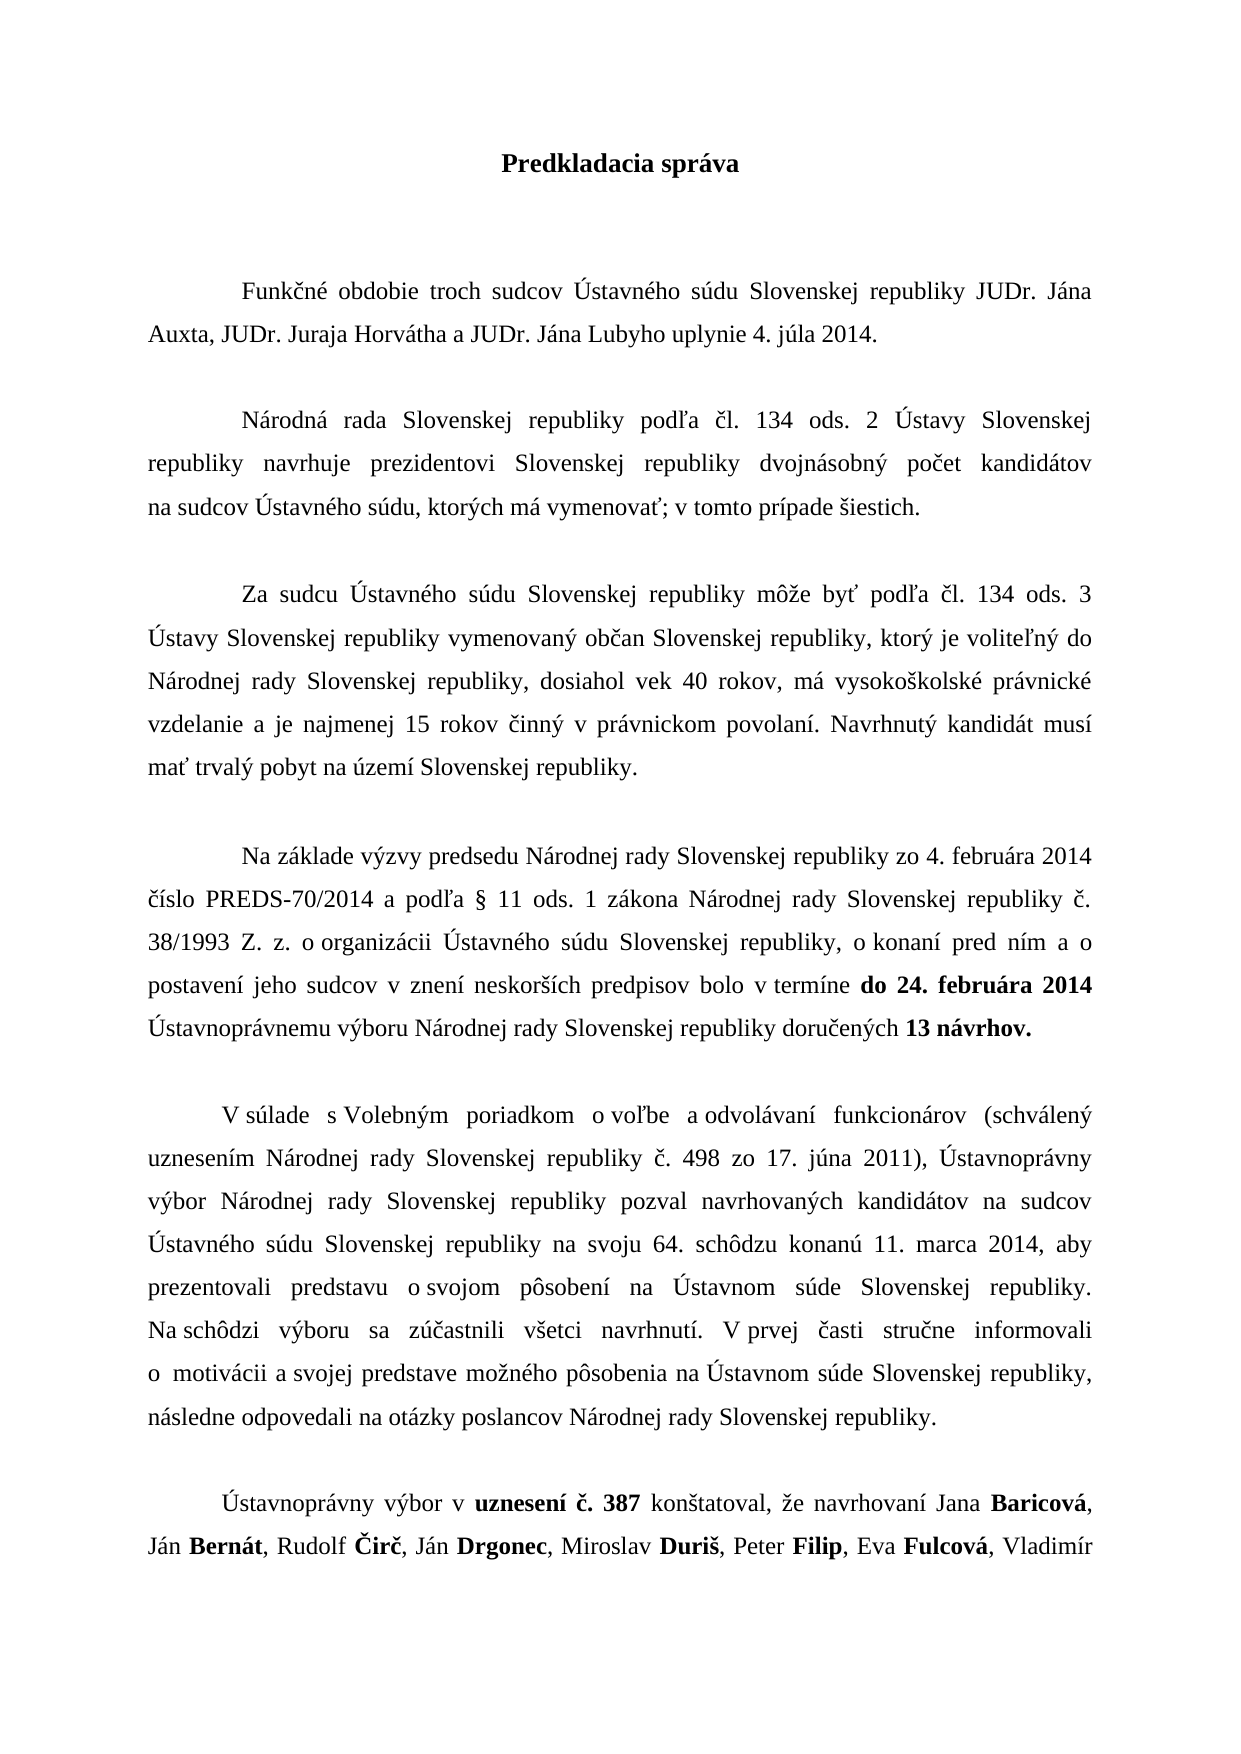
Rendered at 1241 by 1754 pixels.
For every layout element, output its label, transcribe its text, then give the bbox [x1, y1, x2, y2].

subtitle Predkladacia správa [148, 148, 1093, 179]
text Národná rada Slovenskej republiky podľa čl. 134 ods. 2 Ústavy Slovenskej republiky navrhuje prezidentovi Slovenskej republiky dvojnásobný počet kandidátov na sudcov Ústavného súdu, ktorých má vymenovať; v tomto prípade šiestich. [148, 405, 1093, 520]
text Na základe výzvy predsedu Národnej rady Slovenskej republiky zo 4. februára 2014 číslo PREDS-70/2014 a podľa § 11 ods. 1 zákona Národnej rady Slovenskej republiky č. 38/1993 Z. z. o organizácii Ústavného súdu Slovenskej republiky, o konaní pred ním a o postavení jeho sudcov v znení neskorších predpisov bolo v termíne do 24. februára 2014 Ústavnoprávnemu výboru Národnej rady Slovenskej republiky doručených 13 návrhov. [148, 841, 1093, 1042]
text Za sudcu Ústavného súdu Slovenskej republiky môže byť podľa čl. 134 ods. 3 Ústavy Slovenskej republiky vymenovaný občan Slovenskej republiky, ktorý je voliteľný do Národnej rady Slovenskej republiky, dosiahol vek 40 rokov, má vysokoškolské právnické vzdelanie a je najmenej 15 rokov činný v právnickom povolaní. Navrhnutý kandidát musí mať trvalý pobyt na území Slovenskej republiky. [148, 579, 1093, 781]
text Funkčné obdobie troch sudcov Ústavného súdu Slovenskej republiky JUDr. Jána Auxta, JUDr. Juraja Horvátha a JUDr. Jána Lubyho uplynie 4. júla 2014. [148, 276, 1093, 348]
text V súlade s Volebným poriadkom o voľbe a odvolávaní funkcionárov (schválený uznesením Národnej rady Slovenskej republiky č. 498 zo 17. júna 2011), Ústavnoprávny výbor Národnej rady Slovenskej republiky pozval navrhovaných kandidátov na sudcov Ústavného súdu Slovenskej republiky na svoju 64. schôdzu konanú 11. marca 2014, aby prezentovali predstavu o svojom pôsobení na Ústavnom súde Slovenskej republiky. Na schôdzi výboru sa zúčastnili všetci navrhnutí. V prvej časti stručne informovali o motivácii a svojej predstave možného pôsobenia na Ústavnom súde Slovenskej republiky, následne odpovedali na otázky poslancov Národnej rady Slovenskej republiky. [148, 1100, 1093, 1430]
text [148, 1488, 1093, 1560]
